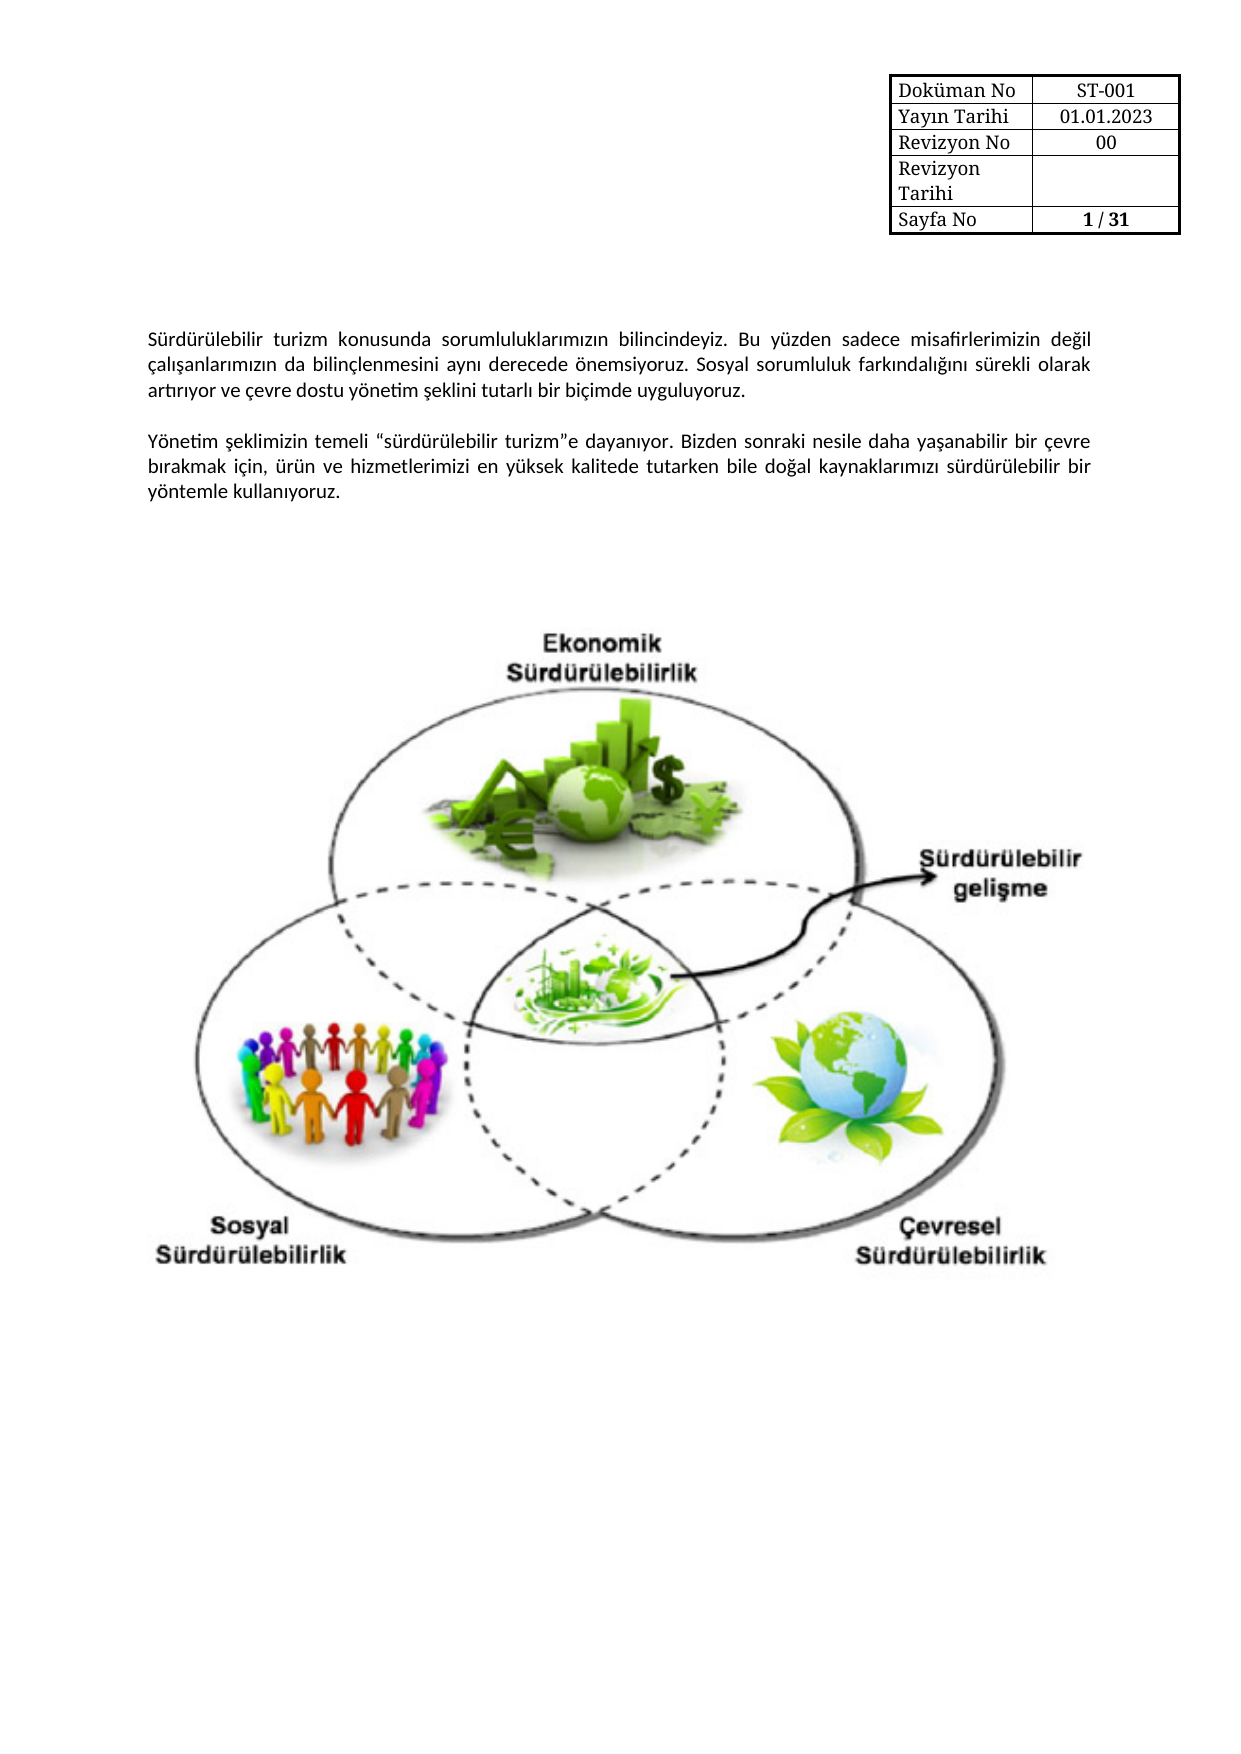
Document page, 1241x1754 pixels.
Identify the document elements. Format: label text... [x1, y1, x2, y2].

picture [147, 583, 1093, 1283]
text Sürdürülebilir turizm konusunda sorumluluklarımızın bilincindeyiz. Bu yüzden sadece misafirlerimizin değil çalışanlarımızın da bilinçlenmesini aynı derecede önemsiyoruz. Sosyal sorumluluk farkındalığını sürekli olarak artırıyor ve çevre dostu yönetim şeklini tutarlı bir biçimde uyguluyoruz. [148, 326, 1093, 402]
text Yönetim şeklimizin temeli “sürdürülebilir turizm”e dayanıyor. Bizden sonraki nesile daha yaşanabilir bir çevre bırakmak için, ürün ve hizmetlerimizi en yüksek kalitede tutarken bile doğal kaynaklarımızı sürdürülebilir bir yöntemle kullanıyoruz. [148, 428, 1093, 504]
